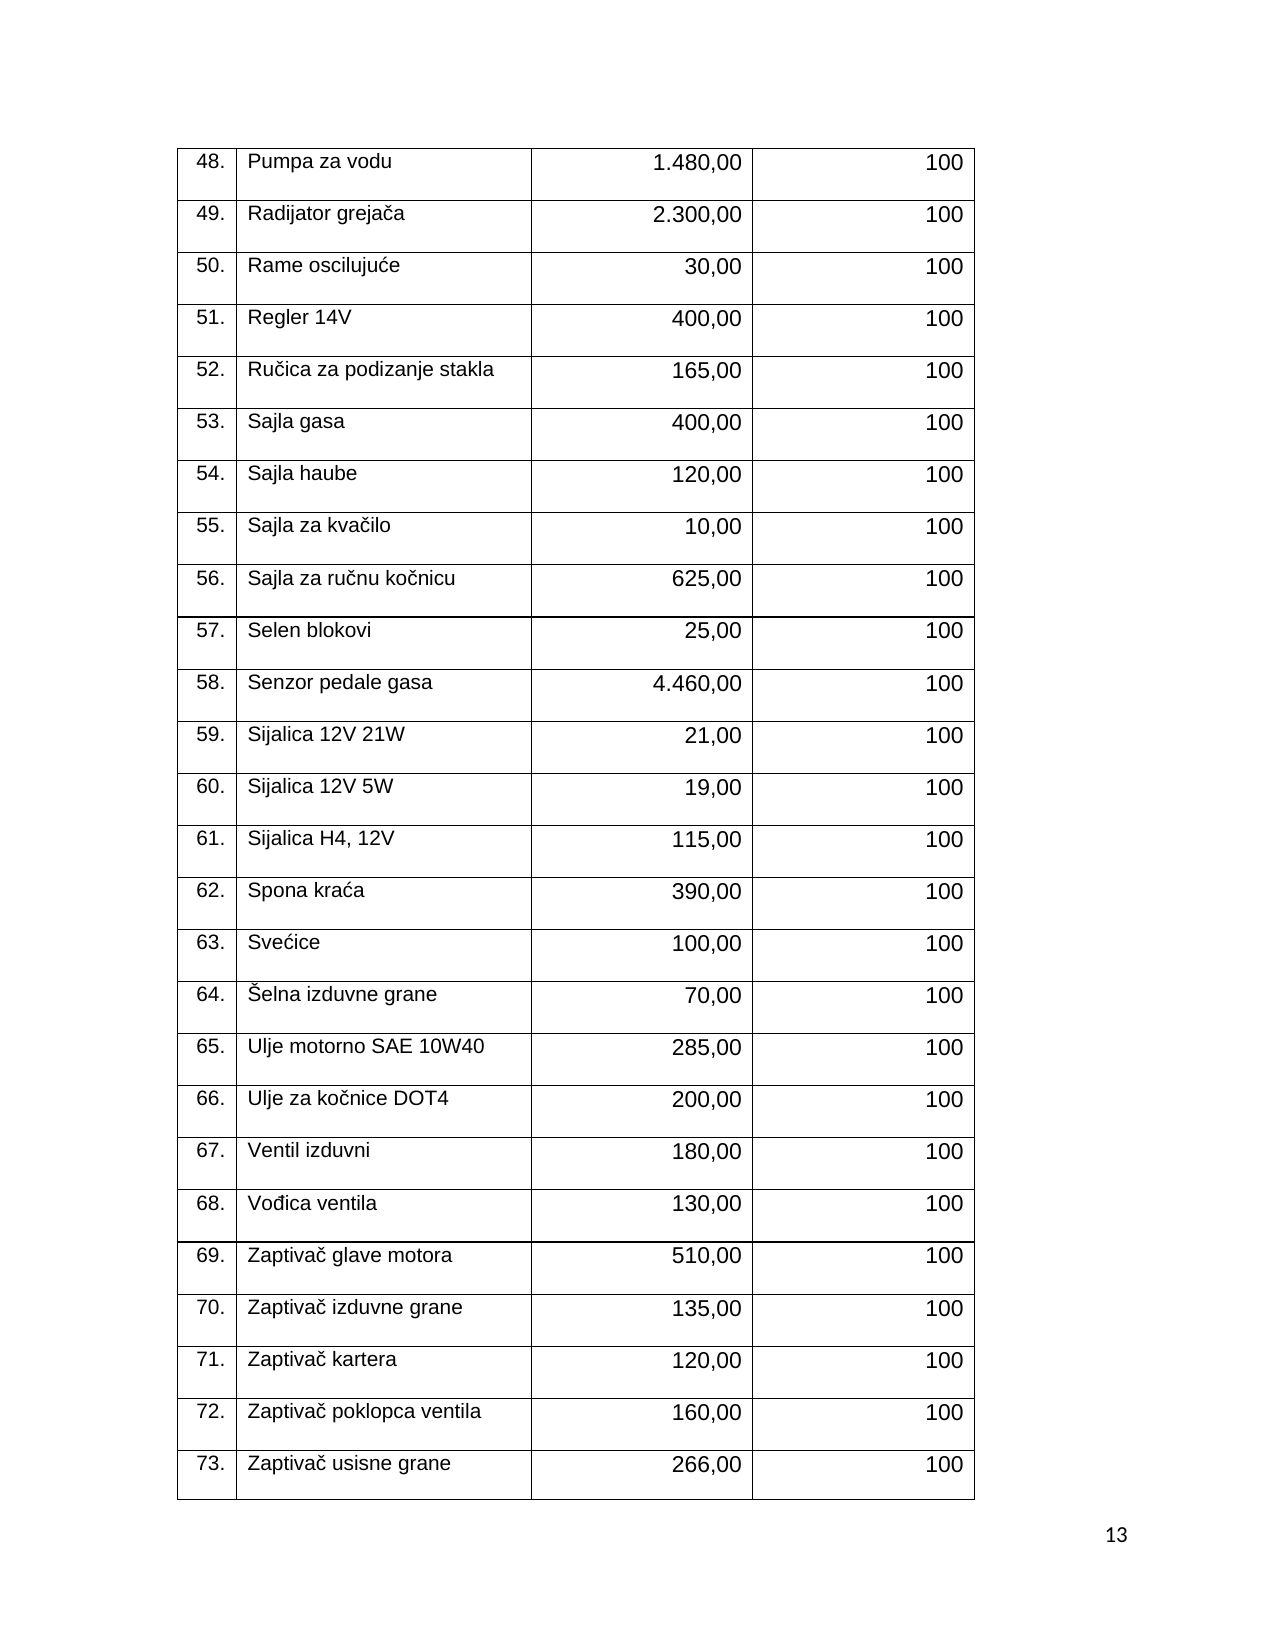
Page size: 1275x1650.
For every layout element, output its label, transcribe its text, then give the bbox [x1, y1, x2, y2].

table_cell 71. [178, 1347, 236, 1398]
table_cell Zaptivač poklopca ventila [237, 1399, 531, 1450]
table_cell Sijalica 12V 21W [237, 722, 531, 773]
table_cell Svećice [237, 930, 531, 981]
table_cell 61. [178, 826, 236, 877]
table_cell 100 [753, 565, 974, 616]
table_cell Sijalica 12V 5W [237, 774, 531, 825]
table_cell 120,00 [532, 461, 752, 512]
table_cell 390,00 [532, 878, 752, 929]
table_cell 69. [178, 1243, 236, 1293]
table_cell 4.460,00 [532, 670, 752, 721]
table_cell Rame oscilujuće [237, 253, 531, 304]
table_cell 100,00 [532, 930, 752, 981]
table_cell 52. [178, 357, 236, 408]
table_cell Pumpa za vodu [237, 149, 531, 200]
table_cell 200,00 [532, 1086, 752, 1137]
table_cell 19,00 [532, 774, 752, 825]
table_cell 160,00 [532, 1399, 752, 1450]
table_cell 10,00 [532, 513, 752, 564]
table_cell 100 [753, 1295, 974, 1346]
table_cell 67. [178, 1138, 236, 1189]
table_cell Spona kraća [237, 878, 531, 929]
table_cell Vođica ventila [237, 1190, 531, 1241]
table_cell 100 [753, 1243, 974, 1293]
table_cell Selen blokovi [237, 618, 531, 668]
table_cell 55. [178, 513, 236, 564]
table_cell 135,00 [532, 1295, 752, 1346]
table_cell 72. [178, 1399, 236, 1450]
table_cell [237, 1451, 531, 1499]
table_cell 100 [753, 201, 974, 252]
table_cell 63. [178, 930, 236, 981]
table_cell 100 [753, 878, 974, 929]
table_cell Zaptivač izduvne grane [237, 1295, 531, 1346]
table_cell 68. [178, 1190, 236, 1241]
table_cell 100 [753, 774, 974, 825]
table_cell 65. [178, 1034, 236, 1085]
table_cell 48. [178, 149, 236, 200]
table_cell 100 [753, 357, 974, 408]
table_cell Sajla za kvačilo [237, 513, 531, 564]
table_cell 62. [178, 878, 236, 929]
table_cell Sijalica H4, 12V [237, 826, 531, 877]
table_cell 73. [178, 1451, 236, 1499]
table_cell 100 [753, 513, 974, 564]
table_cell Regler 14V [237, 305, 531, 356]
table_cell 510,00 [532, 1243, 752, 1293]
table_cell 100 [753, 1347, 974, 1398]
table_cell 51. [178, 305, 236, 356]
table_cell 66. [178, 1086, 236, 1137]
table_cell 60. [178, 774, 236, 825]
table_cell 400,00 [532, 409, 752, 460]
table_cell 285,00 [532, 1034, 752, 1085]
table_cell 100 [753, 305, 974, 356]
table_cell 54. [178, 461, 236, 512]
table_cell Ulje za kočnice DOT4 [237, 1086, 531, 1137]
table_cell 100 [753, 253, 974, 304]
table_cell Zaptivač glave motora [237, 1243, 531, 1293]
table_cell Sajla gasa [237, 409, 531, 460]
table_cell 100 [753, 1399, 974, 1450]
table_cell 100 [753, 826, 974, 877]
table_cell 130,00 [532, 1190, 752, 1241]
table_cell 400,00 [532, 305, 752, 356]
table_cell 100 [753, 670, 974, 721]
table_cell 115,00 [532, 826, 752, 877]
table_cell 100 [753, 930, 974, 981]
table_cell 100 [753, 1138, 974, 1189]
table_cell 165,00 [532, 357, 752, 408]
table_cell 2.300,00 [532, 201, 752, 252]
table_cell 49. [178, 201, 236, 252]
table_cell 100 [753, 1086, 974, 1137]
table_cell Šelna izduvne grane [237, 982, 531, 1033]
table_cell 100 [753, 149, 974, 200]
table_cell 100 [753, 461, 974, 512]
table_cell 100 [753, 1190, 974, 1241]
table_cell 100 [753, 409, 974, 460]
table_cell 180,00 [532, 1138, 752, 1189]
table_cell Sajla haube [237, 461, 531, 512]
table_cell Zaptivač kartera [237, 1347, 531, 1398]
table_cell 59. [178, 722, 236, 773]
table_cell Sajla za ručnu kočnicu [237, 565, 531, 616]
table_cell Ulje motorno SAE 10W40 [237, 1034, 531, 1085]
table_cell 266,00 [532, 1451, 752, 1499]
table_cell Radijator grejača [237, 201, 531, 252]
table_cell 625,00 [532, 565, 752, 616]
table_cell Ručica za podizanje stakla [237, 357, 531, 408]
table_cell 56. [178, 565, 236, 616]
table_cell 100 [753, 618, 974, 668]
table_cell 30,00 [532, 253, 752, 304]
table_cell 58. [178, 670, 236, 721]
table_cell 120,00 [532, 1347, 752, 1398]
table_cell 100 [753, 1034, 974, 1085]
table_cell Ventil izduvni [237, 1138, 531, 1189]
table_cell Senzor pedale gasa [237, 670, 531, 721]
table_cell 25,00 [532, 618, 752, 668]
table_cell 70,00 [532, 982, 752, 1033]
table_cell 100 [753, 1451, 974, 1499]
table_cell 53. [178, 409, 236, 460]
table_cell 50. [178, 253, 236, 304]
table_cell 21,00 [532, 722, 752, 773]
table_cell 57. [178, 618, 236, 668]
table_cell 64. [178, 982, 236, 1033]
table_cell 70. [178, 1295, 236, 1346]
table_cell 100 [753, 982, 974, 1033]
table_cell 1.480,00 [532, 149, 752, 200]
table_cell 100 [753, 722, 974, 773]
